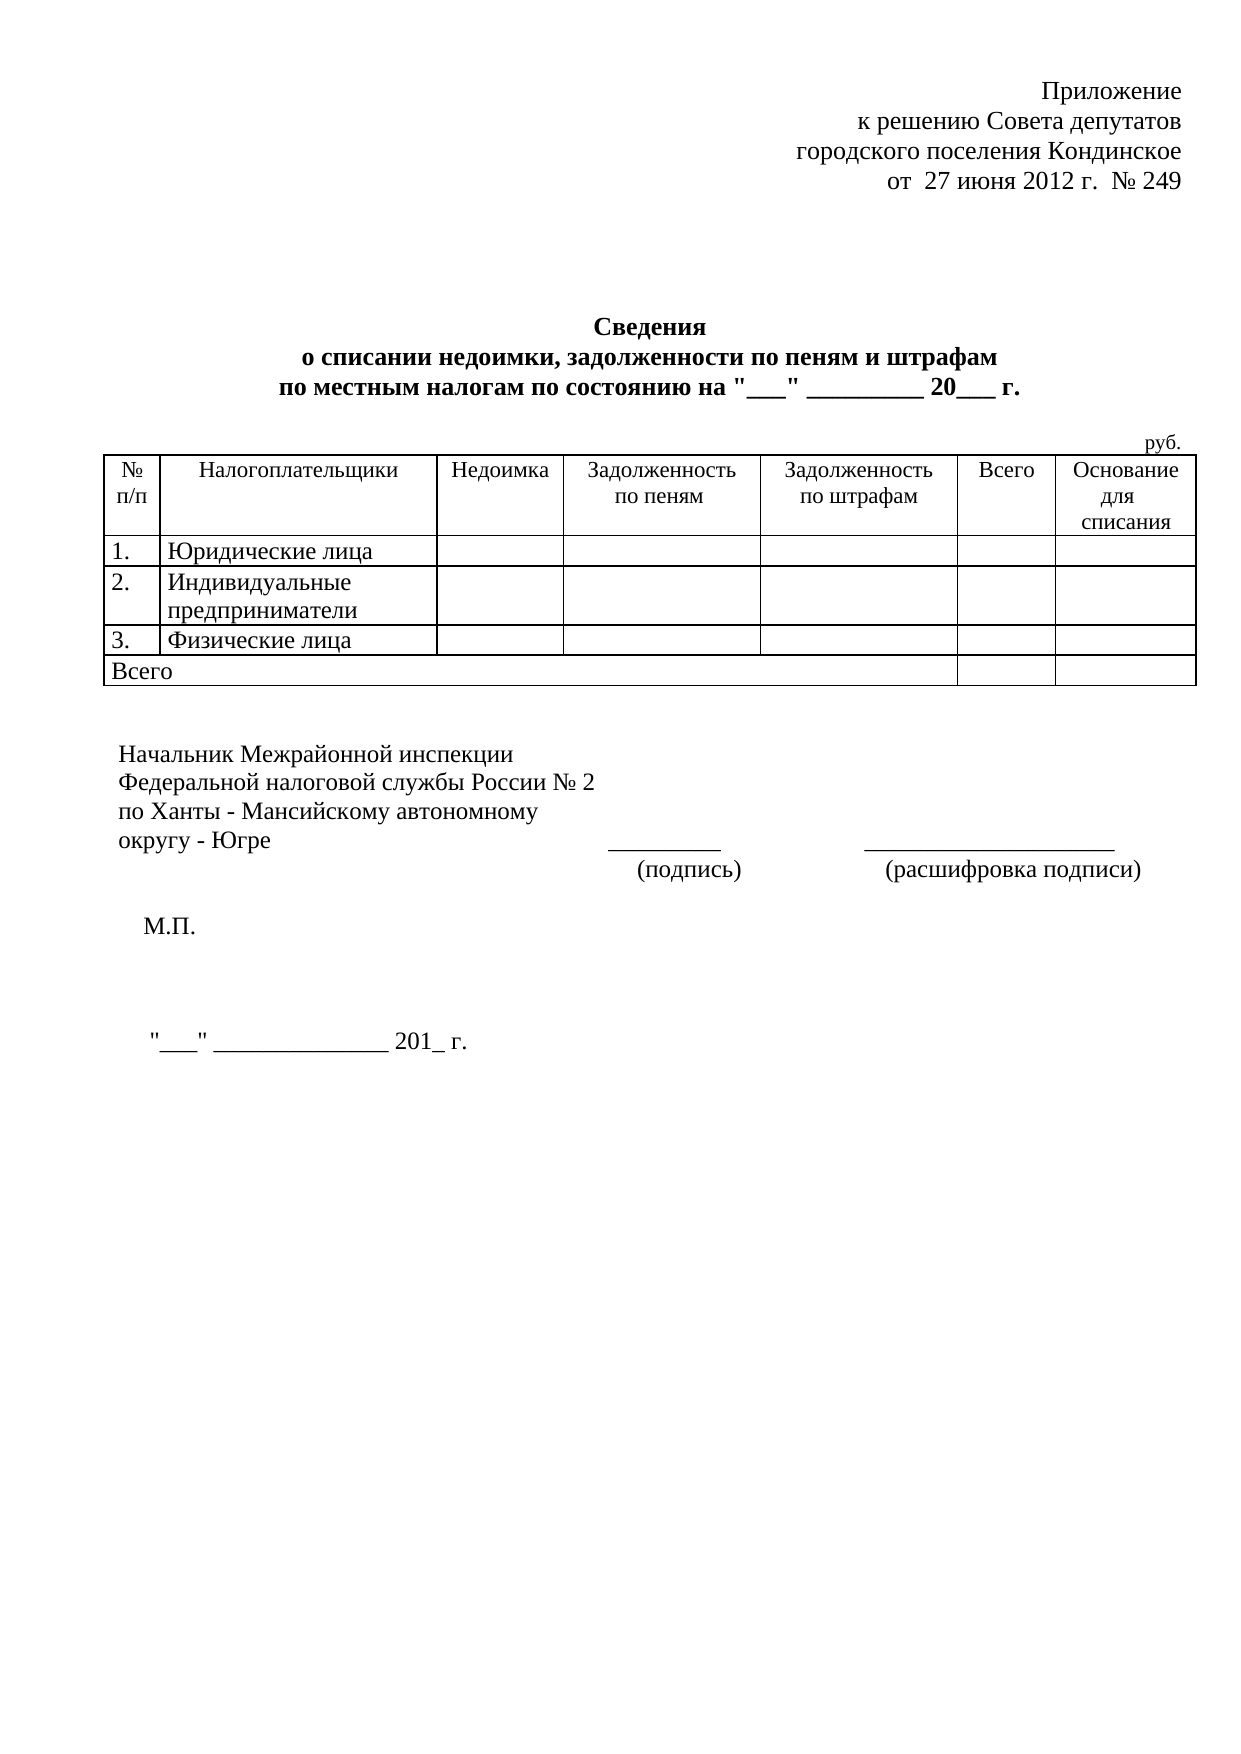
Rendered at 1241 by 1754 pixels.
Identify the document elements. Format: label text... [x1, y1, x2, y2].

table_cell [1056, 626, 1195, 654]
text руб. [118, 430, 1181, 454]
table_header Задолженность по пеням [564, 456, 760, 535]
table_cell [1056, 656, 1195, 685]
table_header Задолженность по штрафам [761, 456, 957, 535]
table_cell [1056, 536, 1195, 565]
table_cell [761, 536, 957, 565]
table_cell Индивидуальные предприниматели [161, 567, 436, 624]
text (подпись) (расшифровка подписи) [118, 854, 1181, 882]
text Приложение [723, 75, 1182, 105]
table_header № п/п [105, 456, 159, 535]
table_cell [564, 536, 760, 565]
text к решению Совета депутатов [723, 105, 1182, 135]
table_cell [958, 536, 1055, 565]
table_cell Юридические лица [161, 536, 436, 565]
table_header Всего [958, 456, 1055, 535]
table_cell [761, 626, 957, 654]
title Сведения [118, 311, 1181, 341]
table_cell [958, 567, 1055, 624]
table_header Налогоплательщики [161, 456, 436, 535]
table_cell [438, 536, 563, 565]
table_cell 1. [105, 536, 159, 565]
table_cell [564, 567, 760, 624]
table_header Недоимка [438, 456, 563, 535]
table_cell [438, 567, 563, 624]
table_cell 2. [105, 567, 159, 624]
title о списании недоимки, задолженности по пеням и штрафам [118, 341, 1181, 371]
table_cell [564, 626, 760, 654]
table_cell 3. [105, 626, 159, 654]
text "___" ______________ 201_ г. [118, 1026, 1181, 1055]
table_header Основание для списания [1056, 456, 1195, 535]
text по Ханты - Мансийскому автономному [118, 796, 1181, 825]
table_cell [761, 567, 957, 624]
table_cell [438, 626, 563, 654]
text Начальник Межрайонной инспекции [118, 739, 1181, 767]
table_cell Физические лица [161, 626, 436, 654]
text от 27 июня . № 249 [681, 165, 1182, 195]
title по местным налогам по состоянию на "___" _________ 20___ г. [118, 371, 1181, 401]
text округу - Югре _________ ____________________ [118, 825, 1181, 854]
table_cell [1056, 567, 1195, 624]
text Федеральной налоговой службы России № 2 [118, 767, 1181, 796]
text М.П. [118, 911, 1181, 940]
text городского поселения Кондинское [681, 135, 1182, 165]
table_cell Всего [105, 656, 957, 685]
table_cell [958, 626, 1055, 654]
table_cell [958, 656, 1055, 685]
